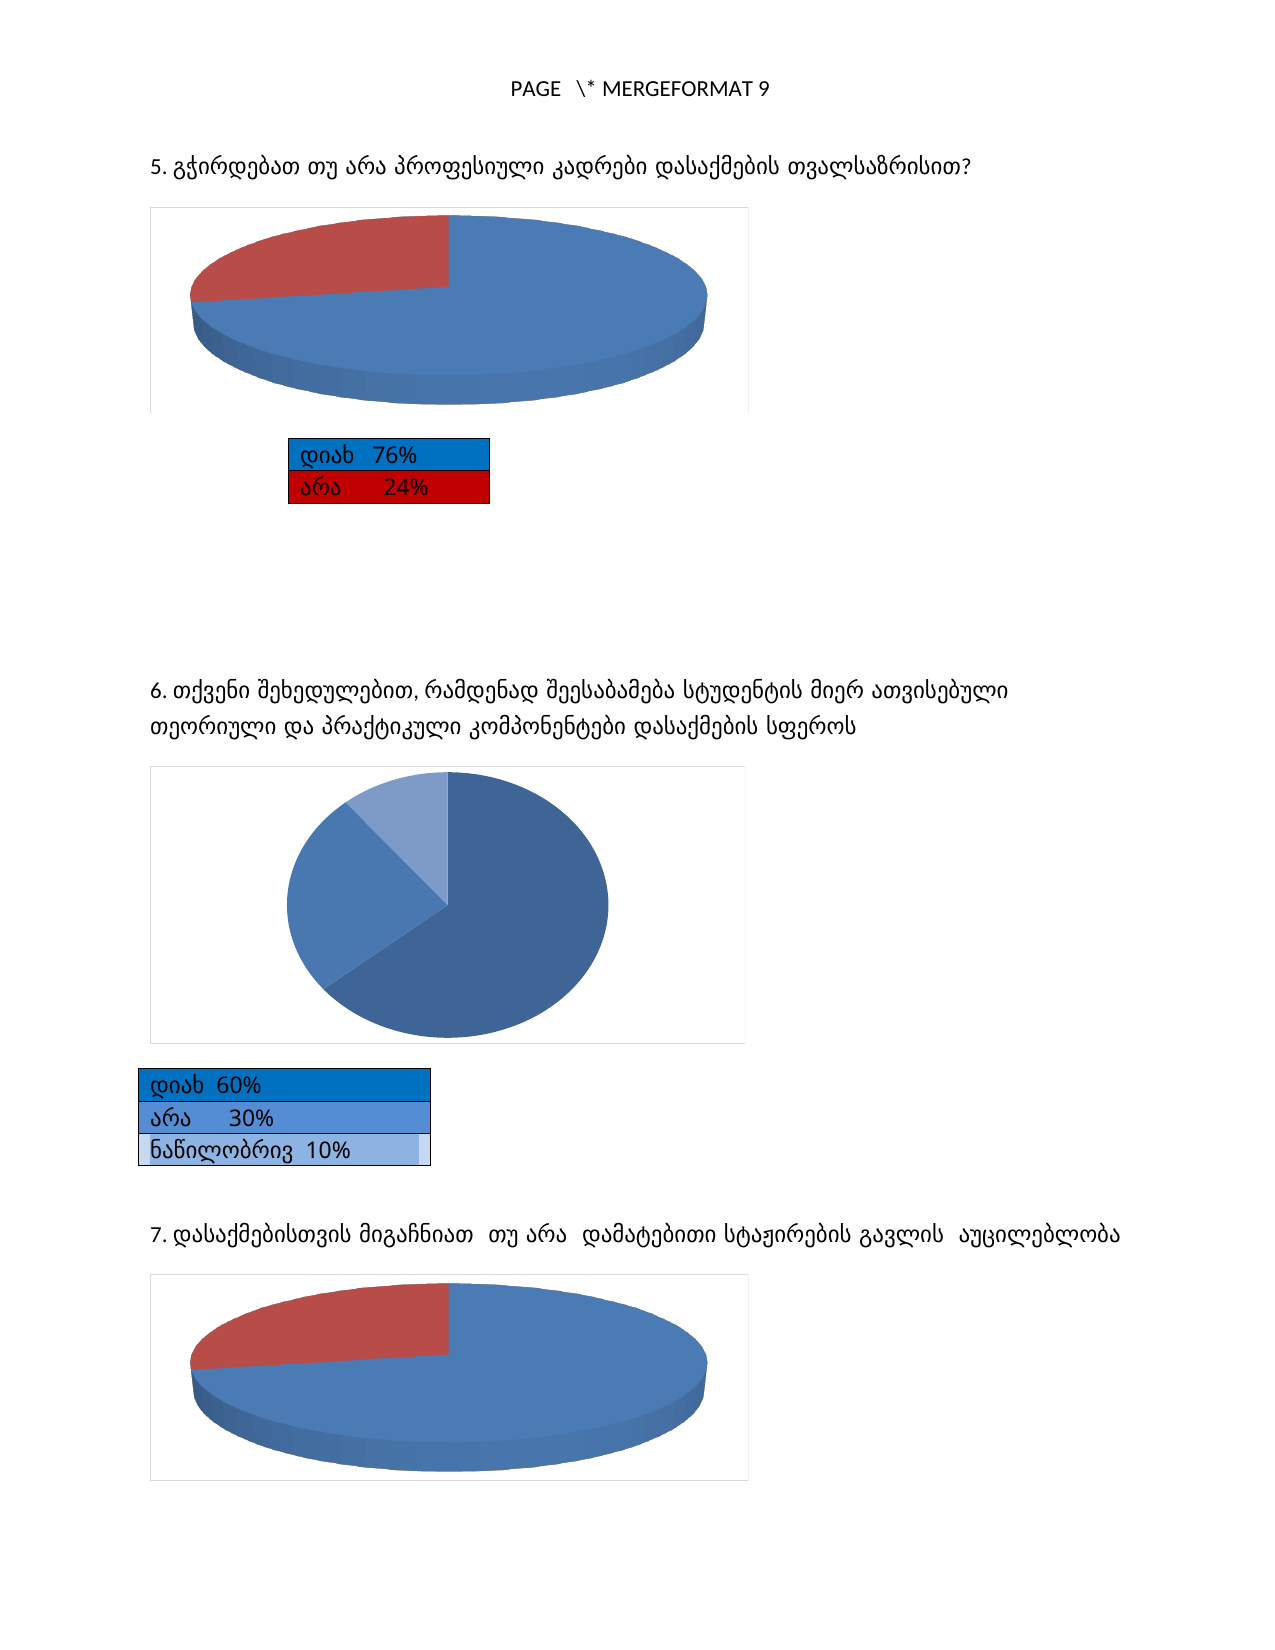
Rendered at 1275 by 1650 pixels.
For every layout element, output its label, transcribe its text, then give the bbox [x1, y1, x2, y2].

table_cell არა 24% [289, 471, 489, 503]
text 6. თქვენი შეხედულებით, რამდენად შეესაბამება სტუდენტის მიერ ათვისებული თეორიული და პრაქტიკული კომპონენტები დასაქმების სფეროს [150, 674, 1125, 741]
text 5. გჭირდებათ თუ არა პროფესიული კადრები დასაქმების თვალსაზრისით? [150, 150, 1125, 181]
table_header დიახ 76% [289, 439, 489, 470]
table_cell არა 30% [139, 1102, 430, 1133]
table_header დიახ 60% [139, 1069, 430, 1101]
text 7. დასაქმებისთვის მიგაჩნიათ თუ არა დამატებითი სტაჟირების გავლის აუცილებლობა [150, 1218, 1125, 1249]
